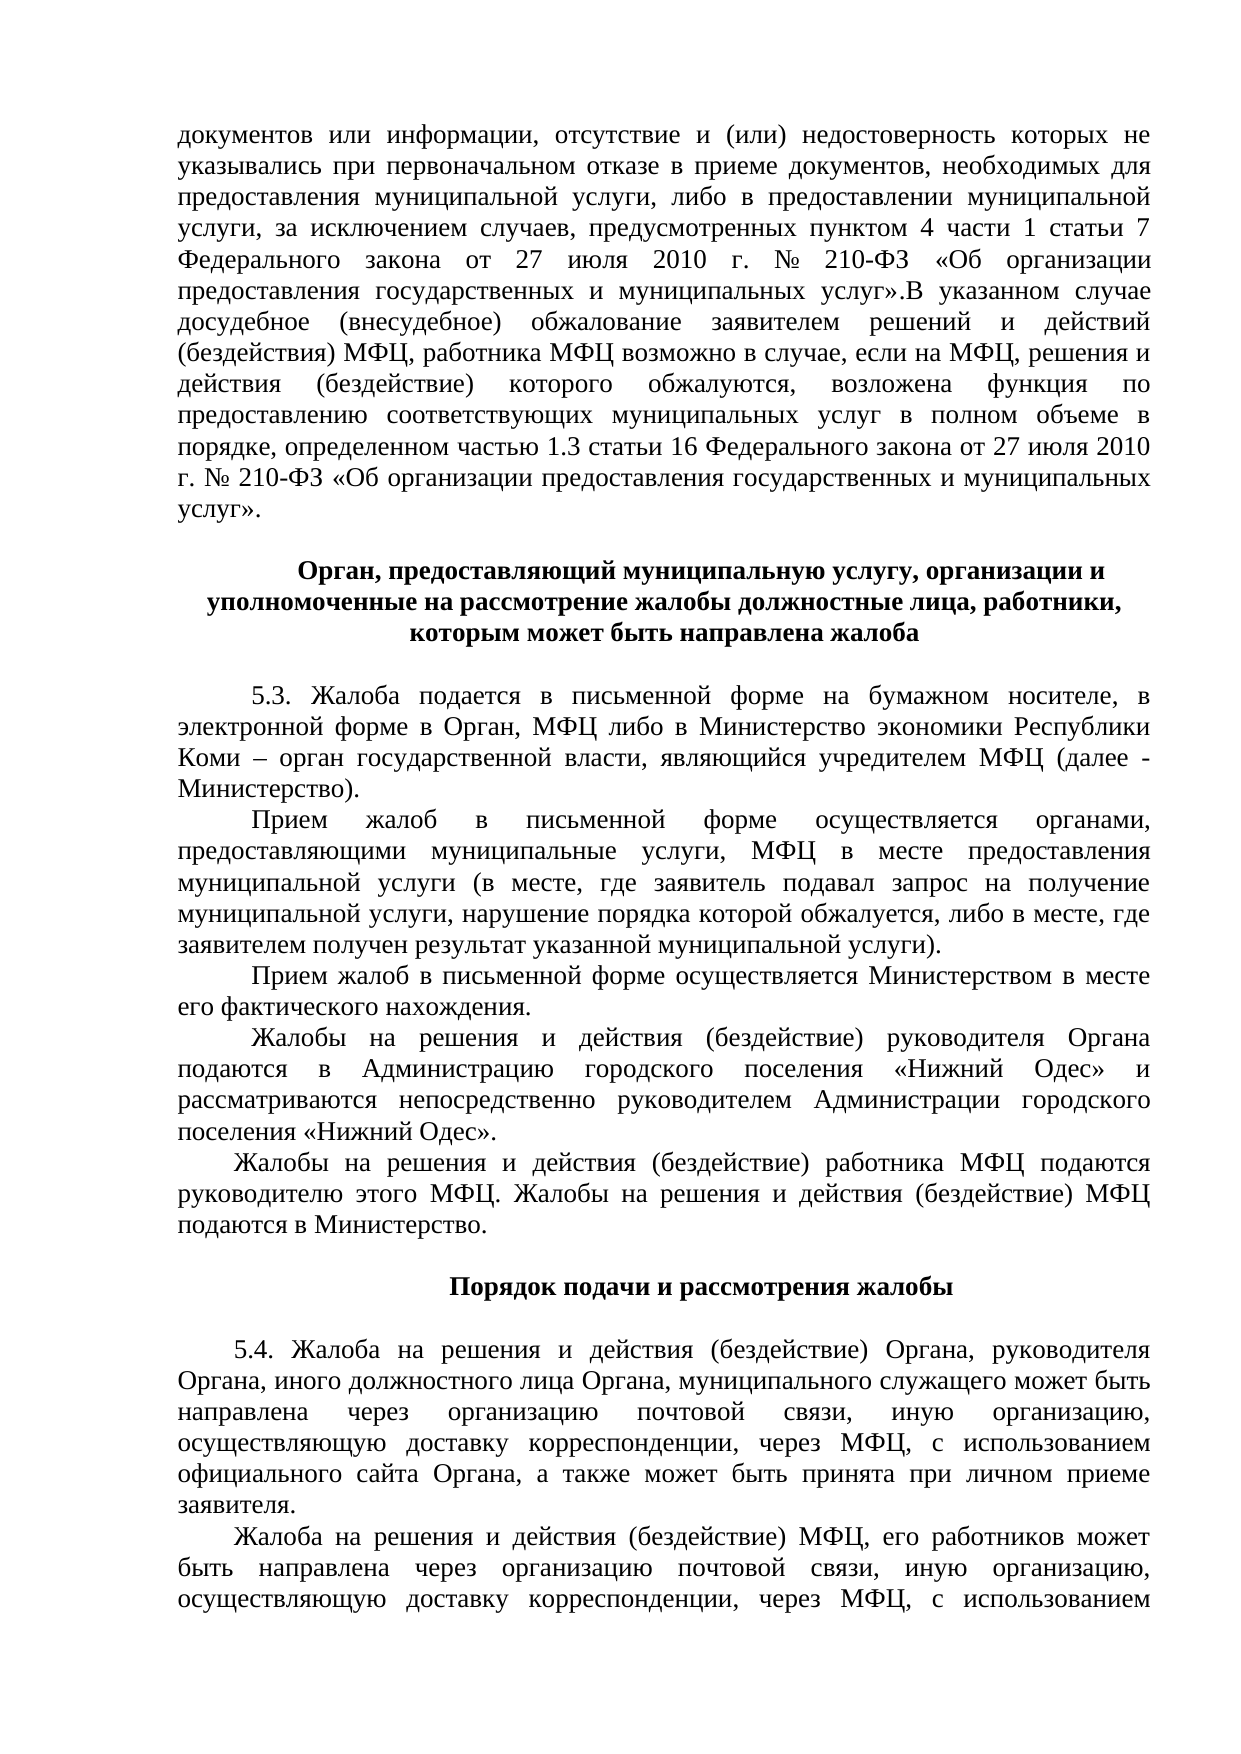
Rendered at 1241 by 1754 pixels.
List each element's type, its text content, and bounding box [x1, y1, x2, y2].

text Орган, предоставляющий муниципальную услугу, организации и уполномоченные на рассмотрение жалобы должностные лица, работники, которым может быть направлена жалоба [177, 554, 1152, 648]
text Порядок подачи и рассмотрения жалобы [177, 1271, 1152, 1302]
text 5.4. Жалоба на решения и действия (бездействие) Органа, руководителя Органа, иного должностного лица Органа, муниципального служащего может быть направлена через организацию почтовой связи, иную организацию, осуществляющую доставку корреспонденции, через МФЦ, с использованием официального сайта Органа, а также может быть принята при личном приеме заявителя. [177, 1333, 1152, 1520]
text Жалобы на решения и действия (бездействие) руководителя Органа подаются в Администрацию городского поселения «Нижний Одес» и рассматриваются непосредственно руководителем Администрации городского поселения «Нижний Одес». [177, 1021, 1152, 1146]
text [177, 1520, 1152, 1613]
text Прием жалоб в письменной форме осуществляется органами, предоставляющими муниципальные услуги, МФЦ в месте предоставления муниципальной услуги (в месте, где заявитель подавал запрос на получение муниципальной услуги, нарушение порядка которой обжалуется, либо в месте, где заявителем получен результат указанной муниципальной услуги). [177, 803, 1152, 959]
text 5.3. Жалоба подается в письменной форме на бумажном носителе, в электронной форме в Орган, МФЦ либо в Министерство экономики Республики Коми – орган государственной власти, являющийся учредителем МФЦ (далее - Министерство). [177, 679, 1152, 803]
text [177, 118, 1152, 523]
text Жалобы на решения и действия (бездействие) работника МФЦ подаются руководителю этого МФЦ. Жалобы на решения и действия (бездействие) МФЦ подаются в Министерство. [177, 1146, 1152, 1239]
text Прием жалоб в письменной форме осуществляется Министерством в месте его фактического нахождения. [177, 959, 1152, 1021]
